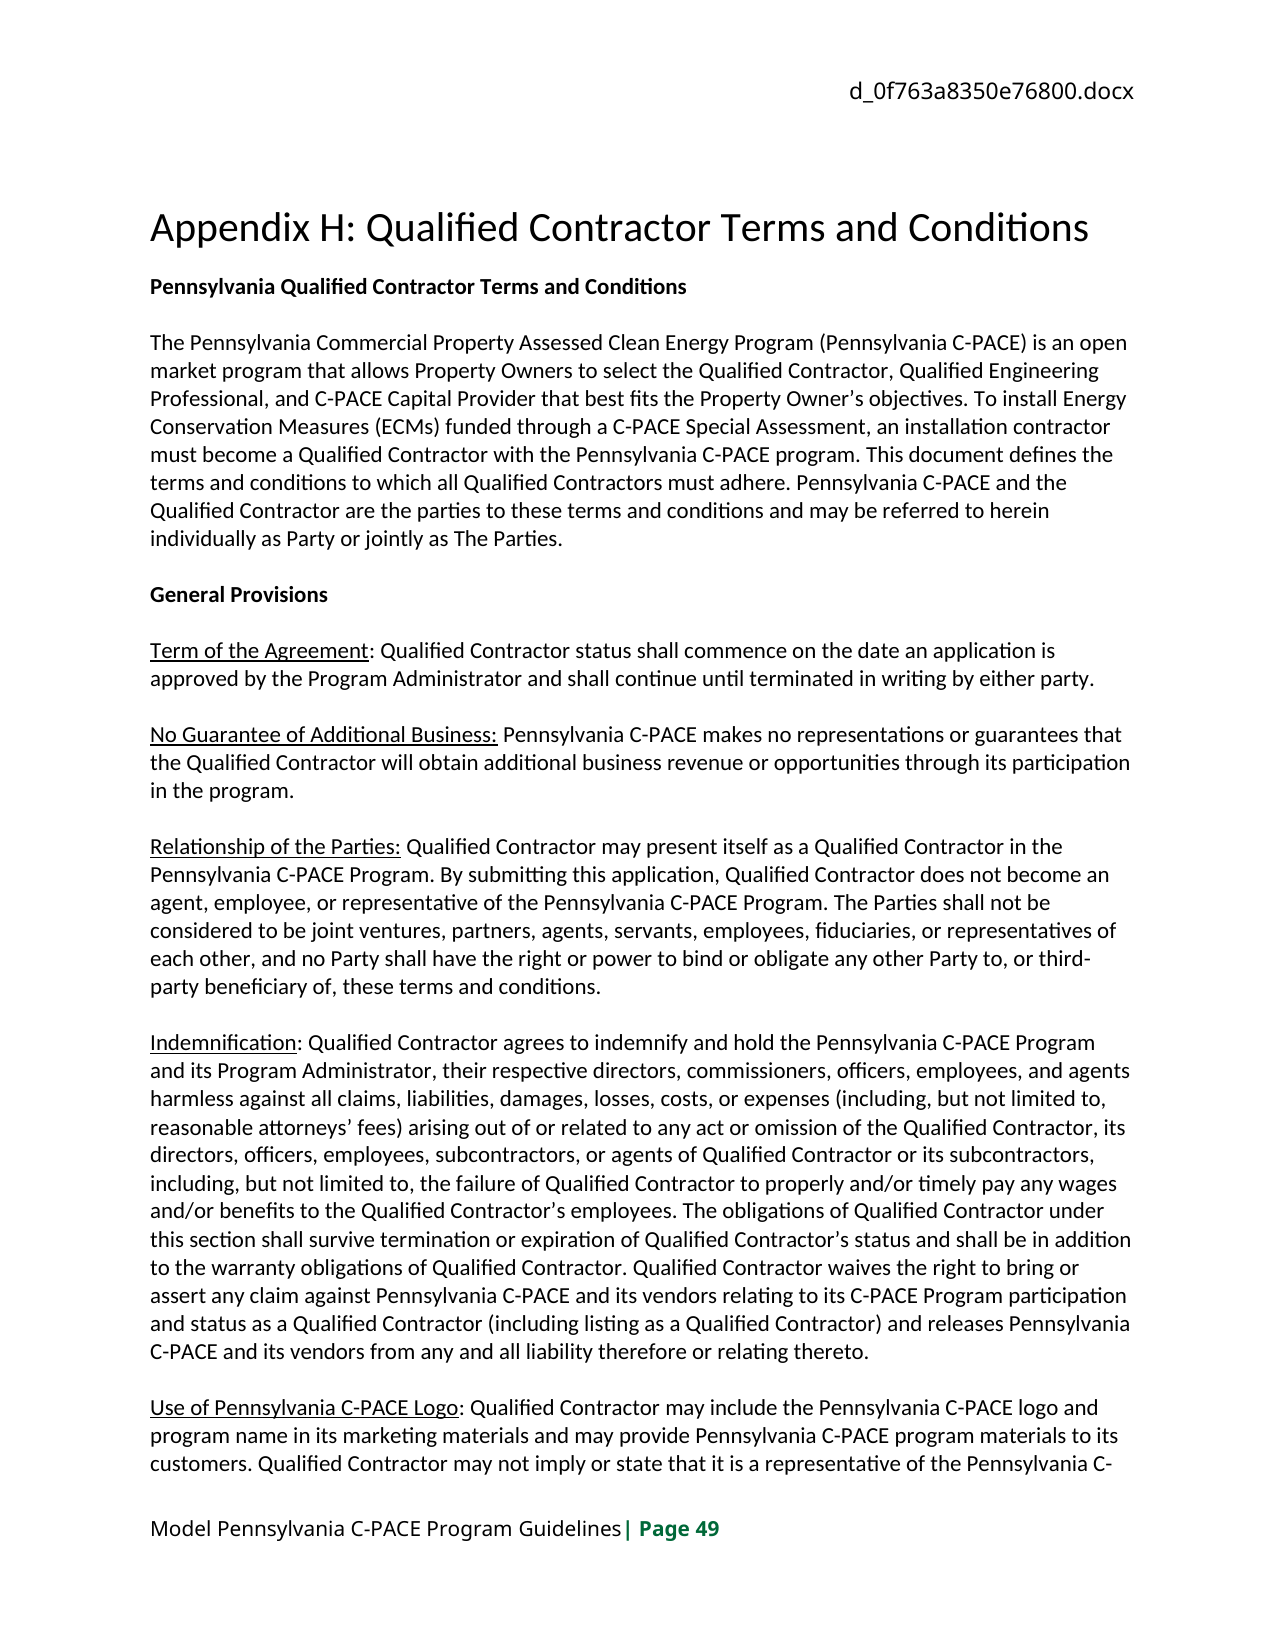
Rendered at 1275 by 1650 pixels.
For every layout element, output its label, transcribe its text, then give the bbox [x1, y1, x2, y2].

text Relationship of the Parties: Qualified Contractor may present itself as a Qualified Contractor in the Pennsylvania C-PACE Program. By submitting this application, Qualified Contractor does not become an agent, employee, or representative of the Pennsylvania C-PACE Program. The Parties shall not be considered to be joint ventures, partners, agents, servants, employees, fiduciaries, or representatives of each other, and no Party shall have the right or power to bind or obligate any other Party to, or third-party beneficiary of, these terms and conditions. [150, 832, 1134, 1001]
text General Provisions [150, 580, 1134, 608]
subtitle Appendix H: Qualified Contractor Terms and Conditions [150, 201, 1134, 252]
text The Pennsylvania Commercial Property Assessed Clean Energy Program (Pennsylvania C-PACE) is an open market program that allows Property Owners to select the Qualified Contractor, Qualified Engineering Professional, and C-PACE Capital Provider that best fits the Property Owner’s objectives. To install Energy Conservation Measures (ECMs) funded through a C-PACE Special Assessment, an installation contractor must become a Qualified Contractor with the Pennsylvania C-PACE program. This document defines the terms and conditions to which all Qualified Contractors must adhere. Pennsylvania C-PACE and the Qualified Contractor are the parties to these terms and conditions and may be referred to herein individually as Party or jointly as The Parties. [150, 328, 1134, 552]
text Indemnification: Qualified Contractor agrees to indemnify and hold the Pennsylvania C-PACE Program and its Program Administrator, their respective directors, commissioners, officers, employees, and agents harmless against all claims, liabilities, damages, losses, costs, or expenses (including, but not limited to, reasonable attorneys’ fees) arising out of or related to any act or omission of the Qualified Contractor, its directors, officers, employees, subcontractors, or agents of Qualified Contractor or its subcontractors, including, but not limited to, the failure of Qualified Contractor to properly and/or timely pay any wages and/or benefits to the Qualified Contractor’s employees. The obligations of Qualified Contractor under this section shall survive termination or expiration of Qualified Contractor’s status and shall be in addition to the warranty obligations of Qualified Contractor. Qualified Contractor waives the right to bring or assert any claim against Pennsylvania C-PACE and its vendors relating to its C-PACE Program participation and status as a Qualified Contractor (including listing as a Qualified Contractor) and releases Pennsylvania C-PACE and its vendors from any and all liability therefore or relating thereto. [150, 1028, 1134, 1365]
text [150, 1393, 1134, 1477]
text Term of the Agreement: Qualified Contractor status shall commence on the date an application is approved by the Program Administrator and shall continue until terminated in writing by either party. [150, 636, 1134, 692]
text No Guarantee of Additional Business: Pennsylvania C-PACE makes no representations or guarantees that the Qualified Contractor will obtain additional business revenue or opportunities through its participation in the program. [150, 720, 1134, 804]
text Pennsylvania Qualified Contractor Terms and Conditions [150, 272, 1134, 300]
